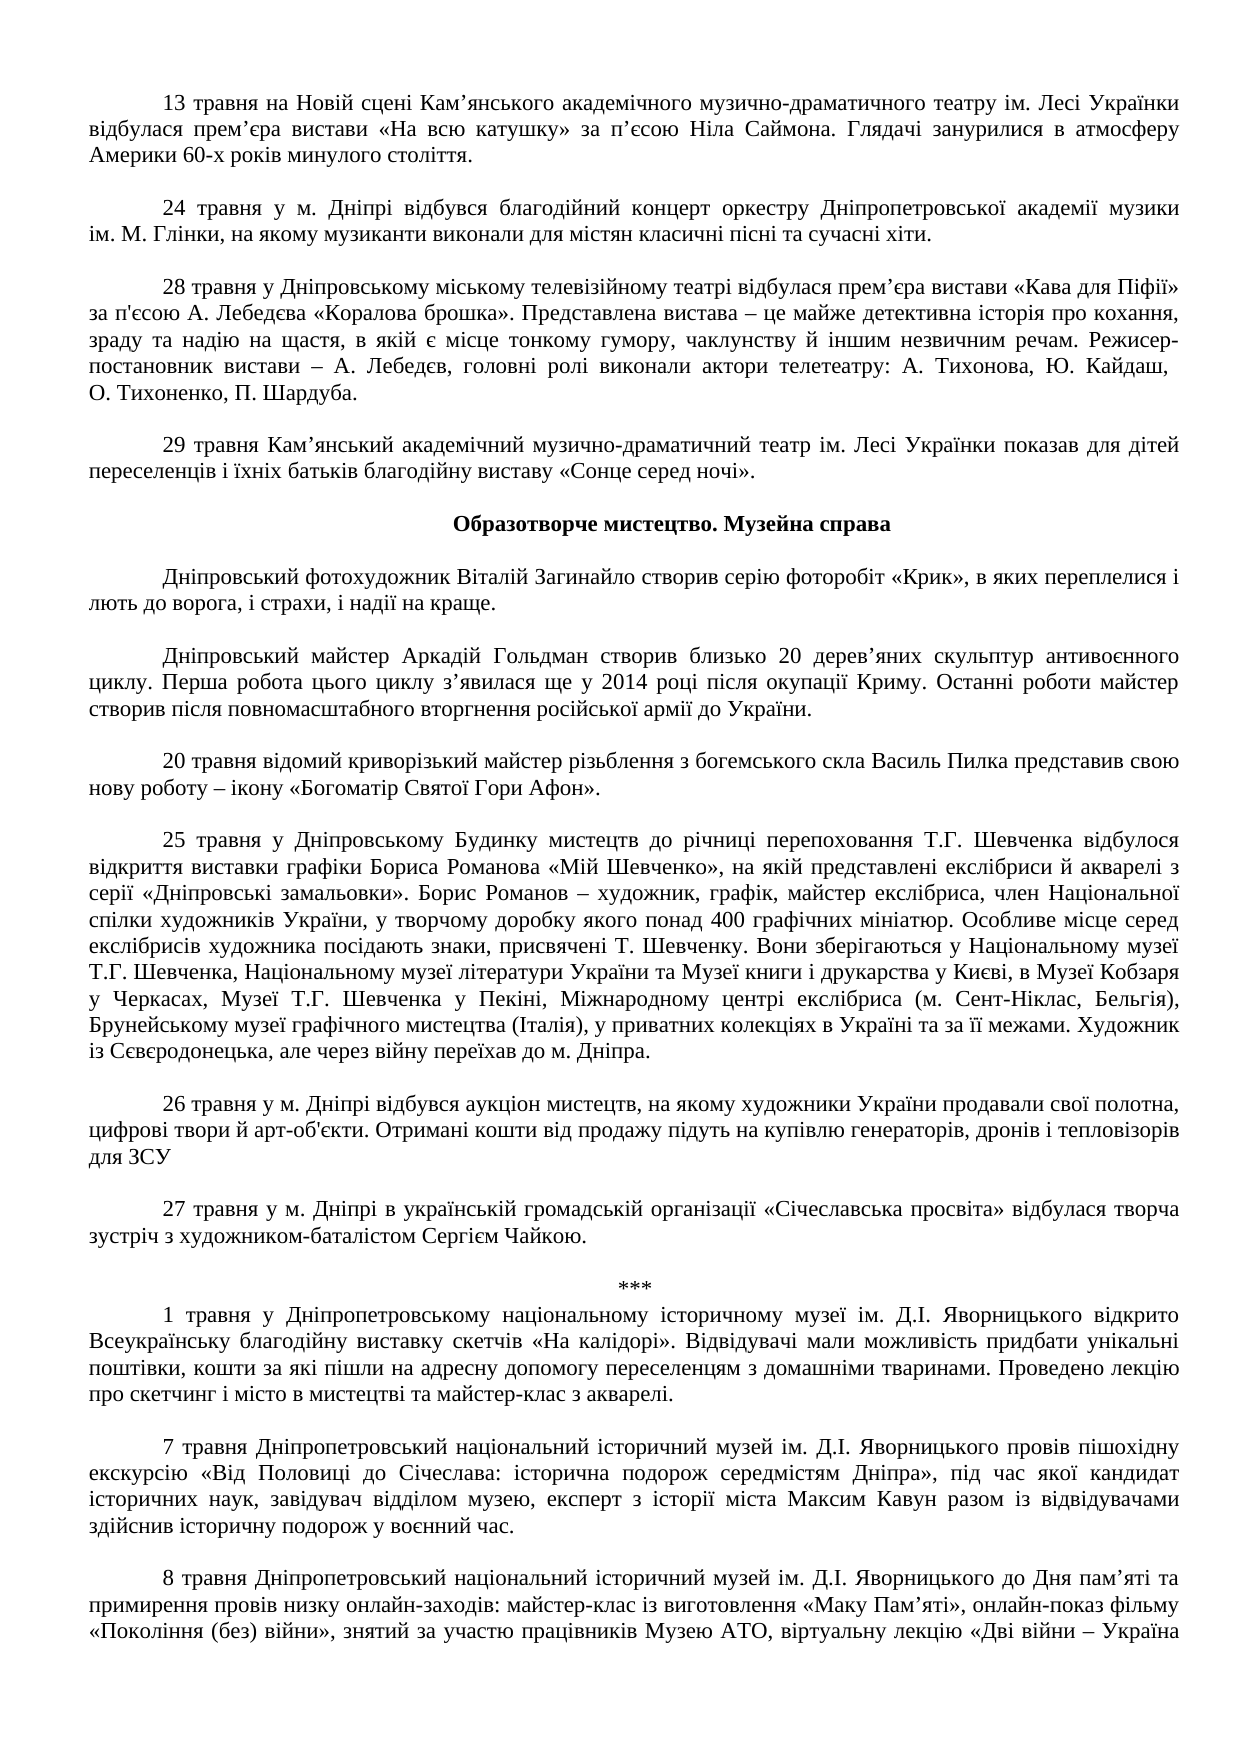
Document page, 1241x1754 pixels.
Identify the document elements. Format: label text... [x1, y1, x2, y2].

text *** [89, 1274, 1181, 1301]
text 26 травня у м. Дніпрі відбувся аукціон мистецтв, на якому художники України продавали свої полотна, цифрові твори й арт-об'єкти. Отримані кошти від продажу підуть на купівлю генераторів, дронів і тепловізорів для ЗСУ [89, 1090, 1181, 1169]
text Дніпровський майстер Аркадій Гольдман створив близько 20 дерев’яних скульптур антивоєнного циклу. Перша робота цього циклу з’явилася ще у 2014 році після окупації Криму. Останні роботи майстер створив після повномасштабного вторгнення російської армії до України. [89, 642, 1181, 721]
text 25 травня у Дніпровському Будинку мистецтв до річниці перепоховання Т.Г. Шевченка відбулося відкриття виставки графіки Бориса Романова «Мій Шевченко», на якій представлені екслібриси й акварелі з серії «Дніпровські замальовки». Борис Романов – художник, графік, майстер екслібриса, член Національної спілки художників України, у творчому доробку якого понад 400 графічних мініатюр. Особливе місце серед екслібрисів художника посідають знаки, присвячені Т. Шевченку. Вони зберігаються у Національному музеї Т.Г. Шевченка, Національному музеї літератури України та Музеї книги і друкарства у Києві, в Музеї Кобзаря у Черкасах, Музеї Т.Г. Шевченка у Пекіні, Міжнародному центрі екслібриса (м. Сент-Ніклас, Бельгія), Брунейському музеї графічного мистецтва (Італія), у приватних колекціях в Україні та за її межами. Художник із Сєвєродонецька, але через війну переїхав до м. Дніпра. [89, 827, 1181, 1064]
text Образотворче мистецтво. Музейна справа [89, 510, 1181, 537]
text 20 травня відомий криворізький майстер різьблення з богемського скла Василь Пилка представив свою нову роботу – ікону «Богоматір Святої Гори Афон». [89, 747, 1181, 800]
text 28 травня у Дніпровському міському телевізійному театрі відбулася прем’єра вистави «Кава для Піфії» за п'єсою А. Лебедєва «Коралова брошка». Представлена вистава – це майже детективна історія про кохання, зраду та надію на щастя, в якій є місце тонкому гумору, чаклунству й іншим незвичним речам. Режисер-постановник вистави – А. Лебедєв, головні ролі виконали актори телетеатру: А. Тихонова, Ю. Кайдаш, О. Тихоненко, П. Шардуба. [89, 273, 1181, 405]
text 13 травня на Новій сцені Кам’янського академічного музично-драматичного театру ім. Лесі Українки відбулася прем’єра вистави «На всю катушку» за п’єсою Ніла Саймона. Глядачі занурилися в атмосферу Америки 60-х років минулого століття. [89, 89, 1181, 168]
text Дніпровський фотохудожник Віталій Загинайло створив серію фоторобіт «Крик», в яких переплелися і лють до ворога, і страхи, і надії на краще. [89, 563, 1181, 616]
text 1 травня у Дніпропетровському національному історичному музеї ім. Д.І. Яворницького відкрито Всеукраїнську благодійну виставку скетчів «На калідорі». Відвідувачі мали можливість придбати унікальні поштівки, кошти за які пішли на адресну допомогу переселенцям з домашніми тваринами. Проведено лекцію про скетчинг і місто в мистецтві та майстер-клас з акварелі. [89, 1301, 1181, 1406]
text 29 травня Кам’янський академічний музично-драматичний театр ім. Лесі Українки показав для дітей переселенців і їхніх батьків благодійну виставу «Сонце серед ночі». [89, 431, 1181, 484]
text 27 травня у м. Дніпрі в українській громадській організації «Січеславська просвіта» відбулася творча зустріч з художником-баталістом Сергієм Чайкою. [89, 1196, 1181, 1248]
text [89, 1564, 1181, 1643]
text 24 травня у м. Дніпрі відбувся благодійний концерт оркестру Дніпропетровської академії музики ім. М. Глінки, на якому музиканти виконали для містян класичні пісні та сучасні хіти. [89, 194, 1181, 247]
text 7 травня Дніпропетровський національний історичний музей ім. Д.І. Яворницького провів пішохідну екскурсію «Від Половиці до Січеслава: історична подорож середмістям Дніпра», під час якої кандидат історичних наук, завідувач відділом музею, експерт з історії міста Максим Кавун разом із відвідувачами здійснив історичну подорож у воєнний час. [89, 1433, 1181, 1538]
